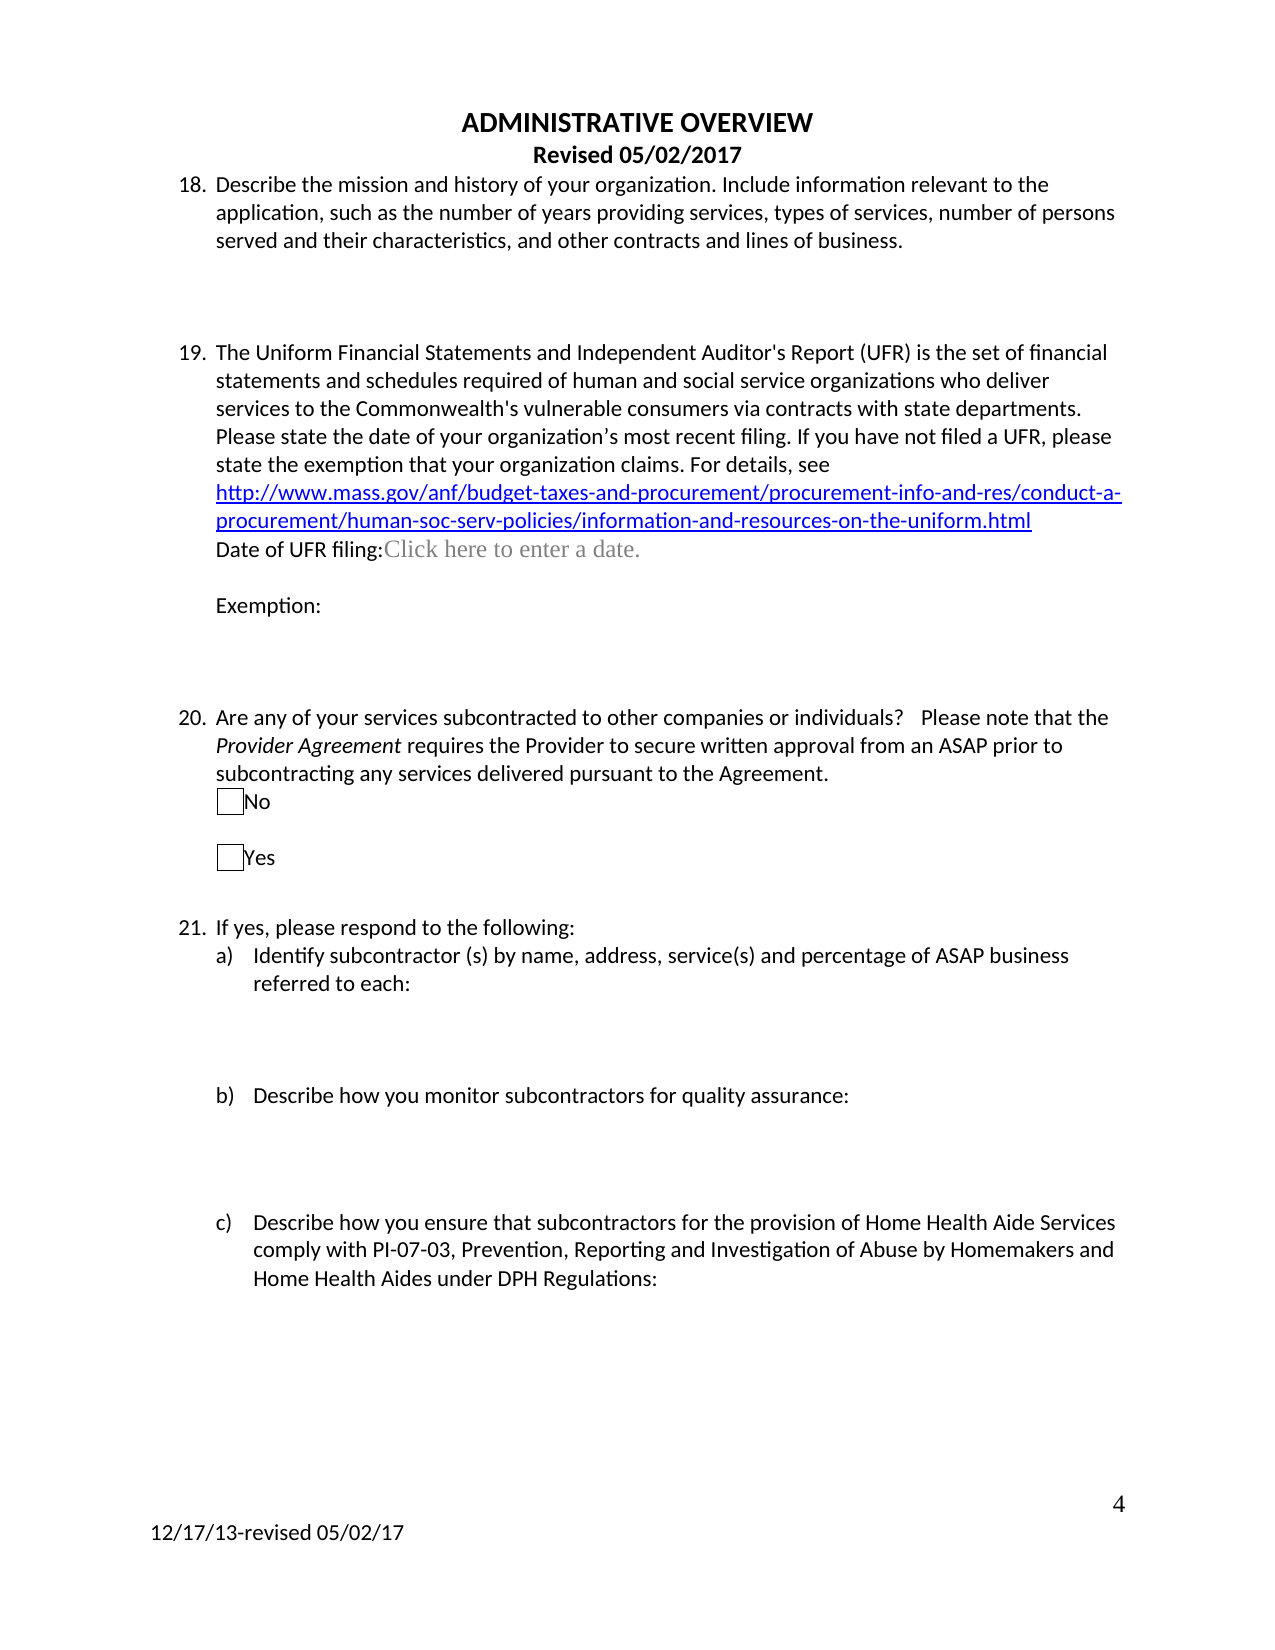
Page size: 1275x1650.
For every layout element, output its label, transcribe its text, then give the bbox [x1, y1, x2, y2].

list Describe how you monitor subcontractors for quality assurance: [216, 1082, 1125, 1109]
list No [216, 787, 1125, 815]
list Yes [216, 843, 1125, 871]
list If yes, please respond to the following: [178, 913, 1125, 941]
text Date of UFR filing:Click here to enter a date. [150, 534, 1125, 563]
list The Uniform Financial Statements and Independent Auditor's Report (UFR) is the set of financial statements and schedules required of human and social service organizations who deliver services to the Commonwealth's vulnerable consumers via contracts with state departments. Please state the date of your organization’s most recent filing. If you have not filed a UFR, please state the exemption that your organization claims. For details, see http://www.mass.gov/anf/budget-taxes-and-procurement/procurement-info-and-res/conduct-a-procurement/human-soc-serv-policies/information-and-resources-on-the-uniform.html [178, 338, 1125, 534]
list Describe how you ensure that subcontractors for the provision of Home Health Aide Services comply with PI-07-03, Prevention, Reporting and Investigation of Abuse by Homemakers and Home Health Aides under DPH Regulations: [216, 1208, 1125, 1292]
text Exemption: [150, 591, 1125, 619]
list Describe the mission and history of your organization. Include information relevant to the application, such as the number of years providing services, types of services, number of persons served and their characteristics, and other contracts and lines of business. [178, 170, 1125, 254]
list Are any of your services subcontracted to other companies or individuals? Please note that the Provider Agreement requires the Provider to secure written approval from an ASAP prior to subcontracting any services delivered pursuant to the Agreement. [178, 703, 1125, 787]
list Identify subcontractor (s) by name, address, service(s) and percentage of ASAP business referred to each: [216, 941, 1125, 997]
